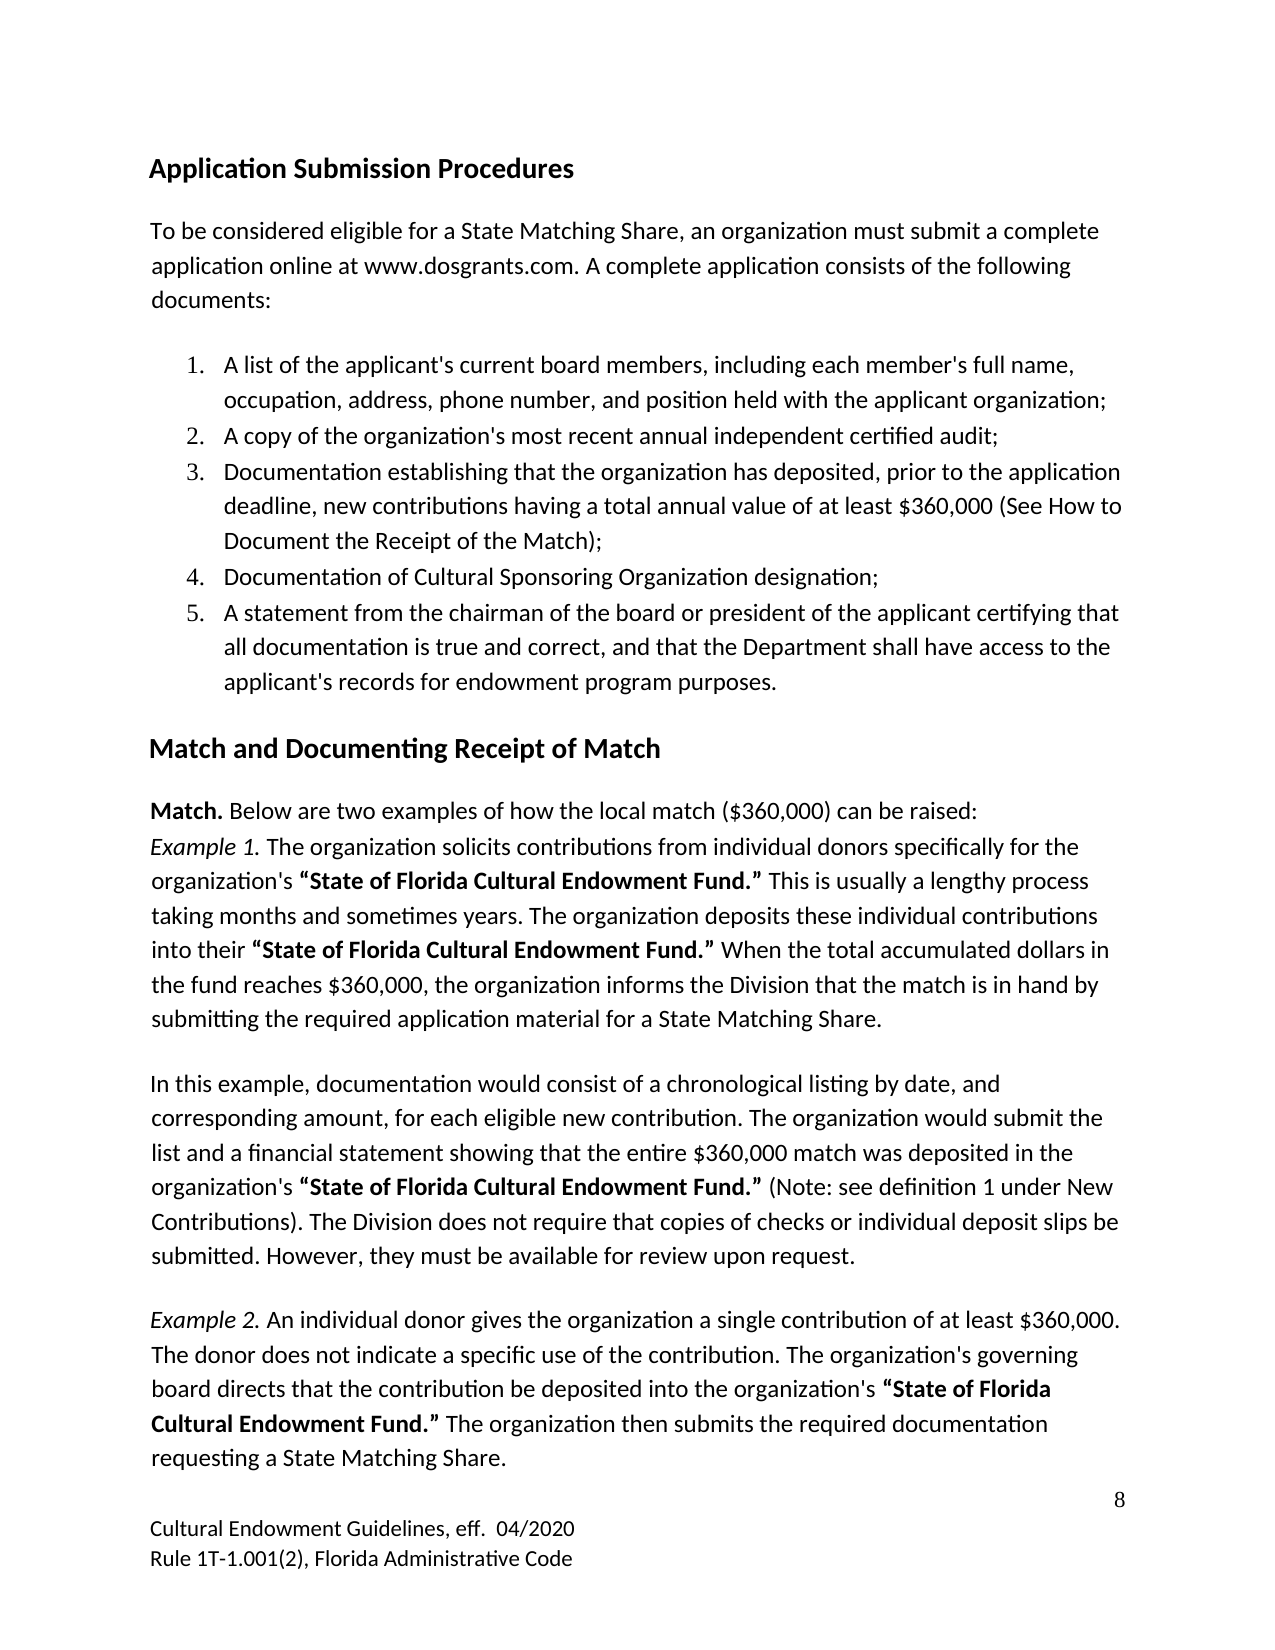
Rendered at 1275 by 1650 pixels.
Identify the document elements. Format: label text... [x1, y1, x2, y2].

list A statement from the chairman of the board or president of the applicant certifying that all documentation is true and correct, and that the Department shall have access to the applicant's records for endowment program purposes. [186, 597, 1124, 696]
list Documentation establishing that the organization has deposited, prior to the application deadline, new contributions having a total annual value of at least $360,000 (See How to Document the Receipt of the Match); [186, 456, 1124, 555]
list A copy of the organization's most recent annual independent certified audit; [186, 420, 1124, 450]
text To be considered eligible for a State Matching Share, an organization must submit a complete application online at www.dosgrants.com. A complete application consists of the following documents: [150, 216, 1124, 315]
list Documentation of Cultural Sponsoring Organization designation; [186, 561, 1124, 591]
text Example 2. An individual donor gives the organization a single contribution of at least $360,000. The donor does not indicate a specific use of the contribution. The organization's governing board directs that the contribution be deposited into the organization's “State of Florida Cultural Endowment Fund.” The organization then submits the required documentation requesting a State Matching Share. [150, 1304, 1124, 1473]
text Match. Below are two examples of how the local match ($360,000) can be raised: [150, 795, 1124, 826]
subtitle Match and Documenting Receipt of Match [148, 730, 1124, 765]
text Example 1. The organization solicits contributions from individual donors specifically for the organization's “State of Florida Cultural Endowment Fund.” This is usually a lengthy process taking months and sometimes years. The organization deposits these individual contributions into their “State of Florida Cultural Endowment Fund.” When the total accumulated dollars in the fund reaches $360,000, the organization informs the Division that the match is in hand by submitting the required application material for a State Matching Share. [150, 831, 1124, 1034]
list A list of the applicant's current board members, including each member's full name, occupation, address, phone number, and position held with the applicant organization; [186, 349, 1124, 414]
subtitle Application Submission Procedures [148, 150, 1124, 186]
text In this example, documentation would consist of a chronological listing by date, and corresponding amount, for each eligible new contribution. The organization would submit the list and a financial statement showing that the entire $360,000 match was deposited in the organization's “State of Florida Cultural Endowment Fund.” (Note: see definition 1 under New Contributions). The Division does not require that copies of checks or individual deposit slips be submitted. However, they must be available for review upon request. [150, 1068, 1124, 1271]
